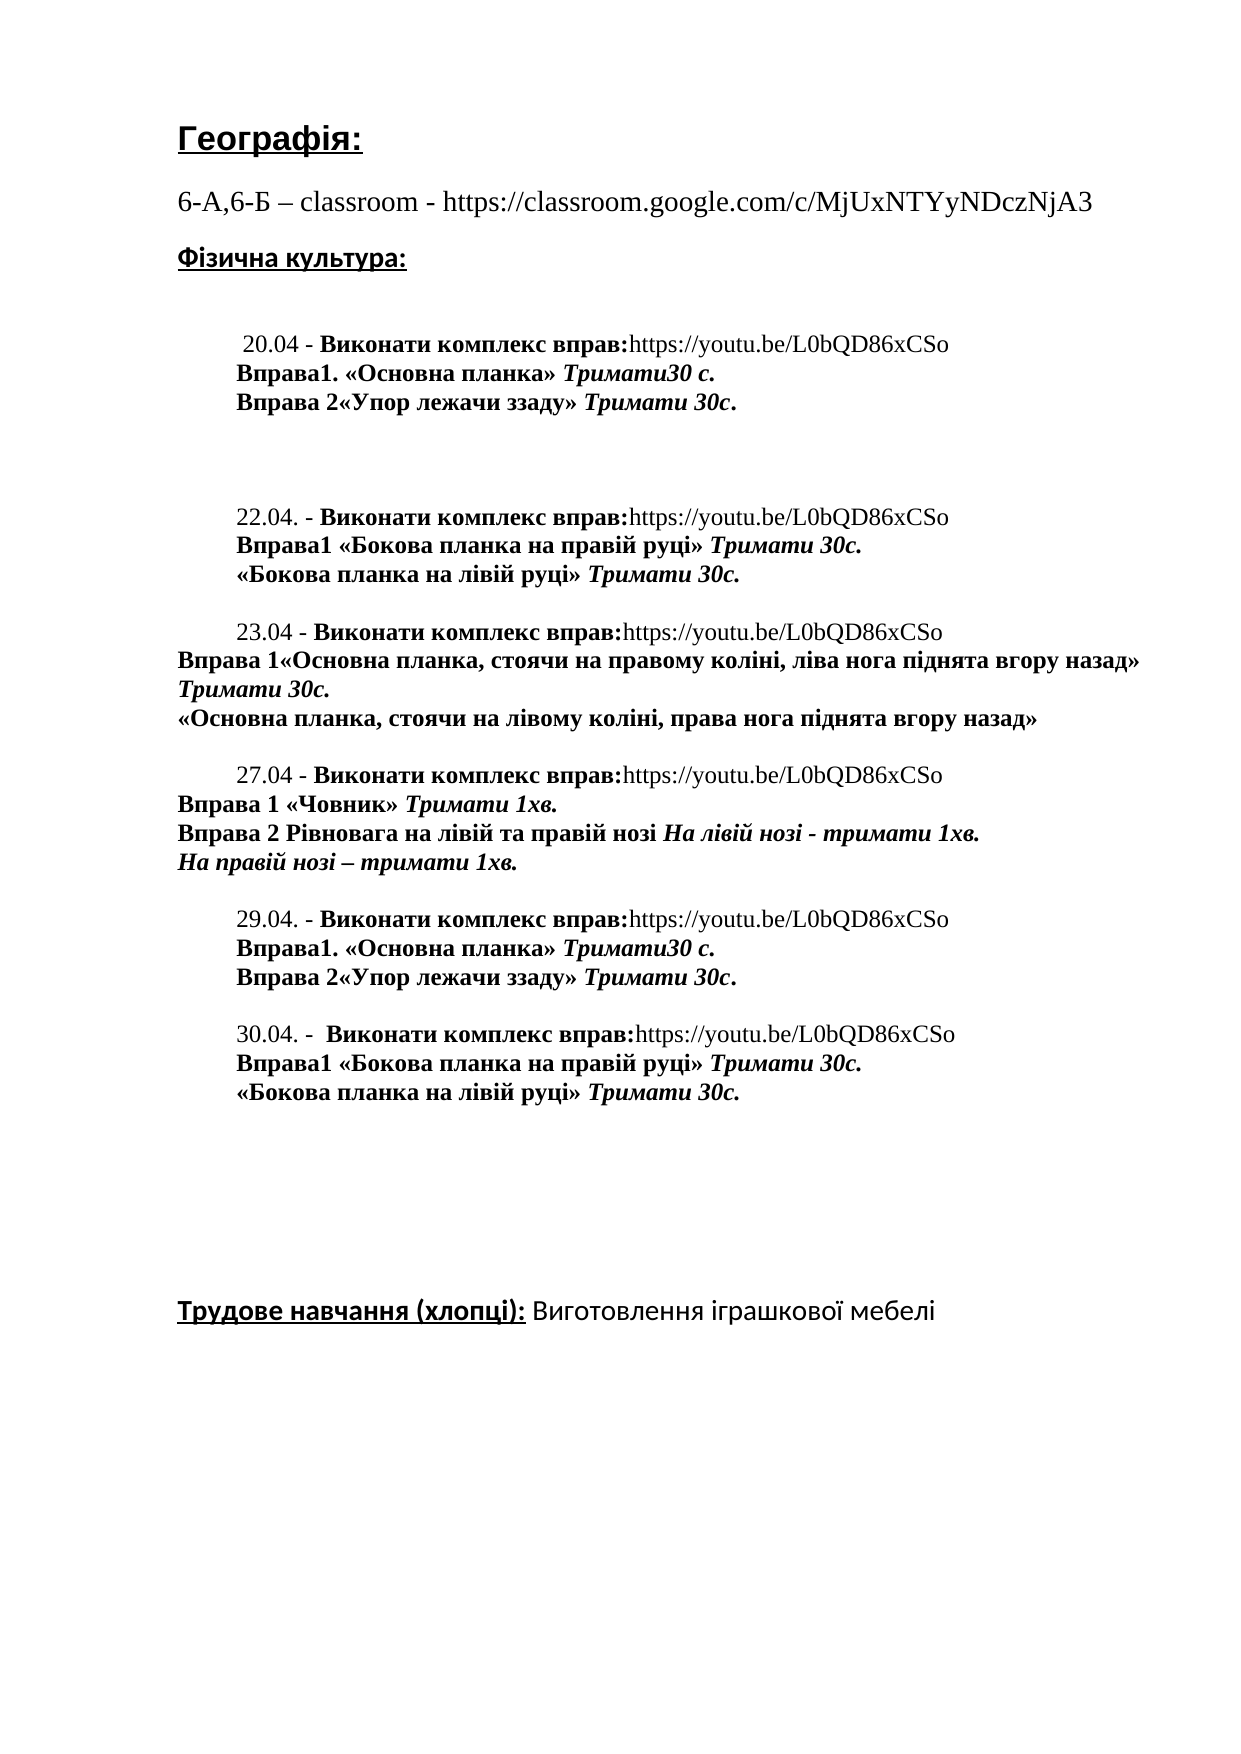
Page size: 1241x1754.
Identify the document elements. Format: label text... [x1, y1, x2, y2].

text 22.04. - Виконати комплекс вправ:https://youtu.be/L0bQD86xCSo [177, 502, 1152, 531]
text «Основна планка, стоячи на лівому коліні, права нога піднята вгору назад» [177, 703, 1152, 732]
text Фізична культура: [177, 239, 1152, 274]
text 29.04. - Виконати комплекс вправ:https://youtu.be/L0bQD86xCSo [177, 904, 1152, 933]
text Тримати 30с. [177, 674, 1152, 703]
text Вправа 1 «Човник» Тримати 1хв. [177, 789, 1152, 818]
text Вправа1. «Основна планка» Тримати30 с. [177, 358, 1152, 387]
text Географія: [177, 118, 1152, 158]
text Вправа1 «Бокова планка на правій руці» Тримати 30с. [177, 1048, 1152, 1077]
text «Бокова планка на лівій руці» Тримати 30с. [177, 559, 1152, 588]
text 30.04. - Виконати комплекс вправ:https://youtu.be/L0bQD86xCSo [177, 1019, 1152, 1048]
text Трудове навчання (хлопці): Виготовлення іграшкової мебелі [177, 1292, 1152, 1327]
text 6-А,6-Б – classroom - https://classroom.google.com/c/MjUxNTYyNDczNjA3 [177, 184, 1152, 218]
text 27.04 - Виконати комплекс вправ:https://youtu.be/L0bQD86xCSo [177, 761, 1152, 789]
text На правій нозі – тримати 1хв. [177, 847, 1152, 876]
text Вправа 2 Рівновага на лівій та правій нозі На лівій нозі - тримати 1хв. [177, 818, 1152, 847]
text Вправа 2«Упор лежачи ззаду» Тримати 30с. [177, 962, 1152, 991]
text Вправа1 «Бокова планка на правій руці» Тримати 30с. [177, 531, 1152, 559]
text Вправа 2«Упор лежачи ззаду» Тримати 30с. [177, 387, 1152, 416]
text 20.04 - Виконати комплекс вправ:https://youtu.be/L0bQD86xCSo [177, 329, 1152, 358]
text «Бокова планка на лівій руці» Тримати 30с. [177, 1077, 1152, 1106]
text Вправа1. «Основна планка» Тримати30 с. [177, 933, 1152, 962]
text Вправа 1«Основна планка, стоячи на правому коліні, ліва нога піднята вгору назад» [177, 646, 1152, 674]
text 23.04 - Виконати комплекс вправ:https://youtu.be/L0bQD86xCSo [177, 617, 1152, 646]
